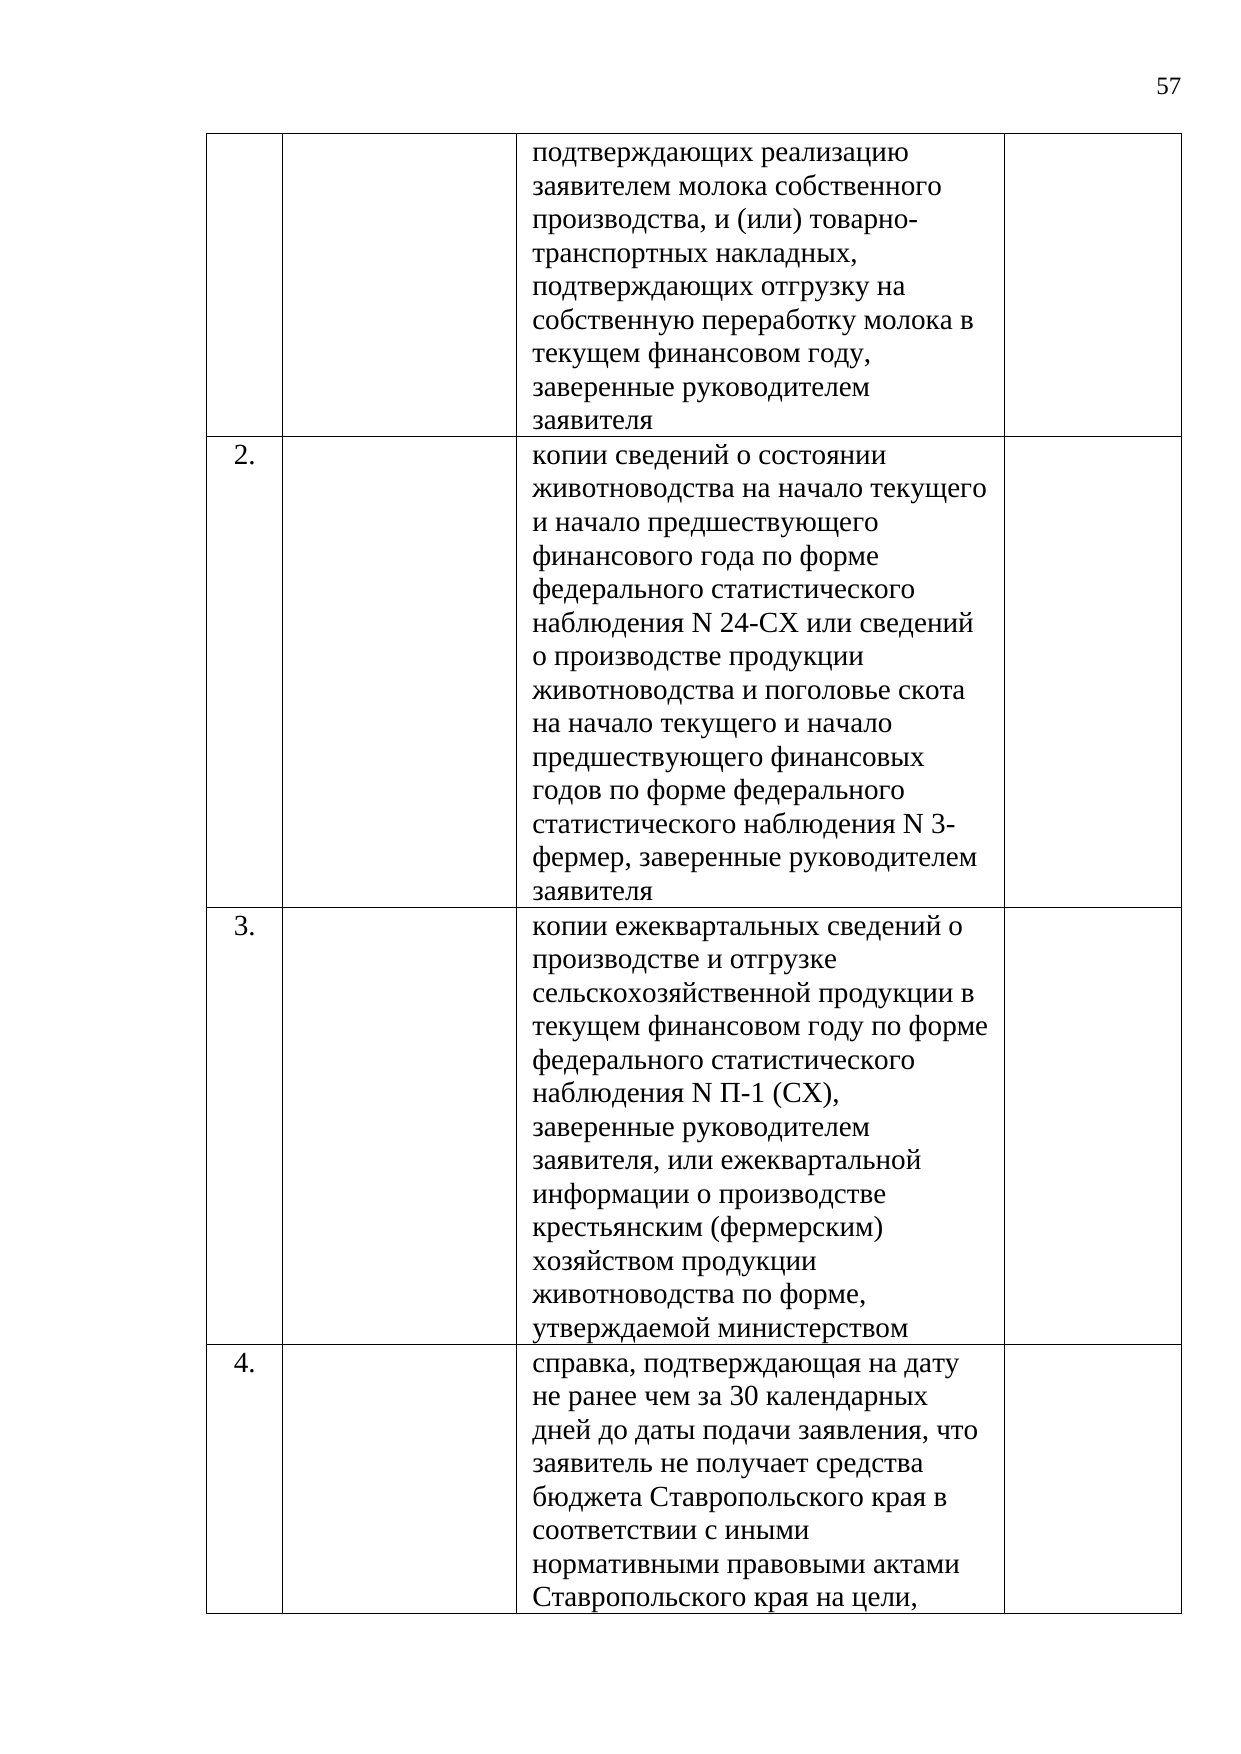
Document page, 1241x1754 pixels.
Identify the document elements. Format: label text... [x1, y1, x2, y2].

table_cell копии сведений о состоянии животноводства на начало текущего и начало предшествующего финансового года по форме федерального статистического наблюдения N 24-СХ или сведений о производстве продукции животноводства и поголовье скота на начало текущего и начало предшествующего финансовых годов по форме федерального статистического наблюдения N 3-фермер, заверенные руководителем заявителя [517, 437, 1004, 907]
table_cell [283, 908, 516, 1344]
table_cell [1005, 908, 1181, 1344]
table_cell копии ежеквартальных сведений о производстве и отгрузке сельскохозяйственной продукции в текущем финансовом году по форме федерального статистического наблюдения N П-1 (СХ), заверенные руководителем заявителя, или ежеквартальной информации о производстве крестьянским (фермерским) хозяйством продукции животноводства по форме, утверждаемой министерством [517, 908, 1004, 1344]
table_cell [283, 437, 516, 907]
table_cell [283, 1345, 516, 1613]
table_cell [1005, 1345, 1181, 1613]
table_cell [283, 134, 516, 436]
table_cell 1. [207, 134, 282, 436]
table_cell 3. [207, 908, 282, 1344]
table_cell 4. [207, 1345, 282, 1613]
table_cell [517, 134, 1004, 436]
table_cell [1005, 437, 1181, 907]
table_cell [517, 1345, 1004, 1613]
table_cell 2. [207, 437, 282, 907]
table_cell [1005, 134, 1181, 436]
